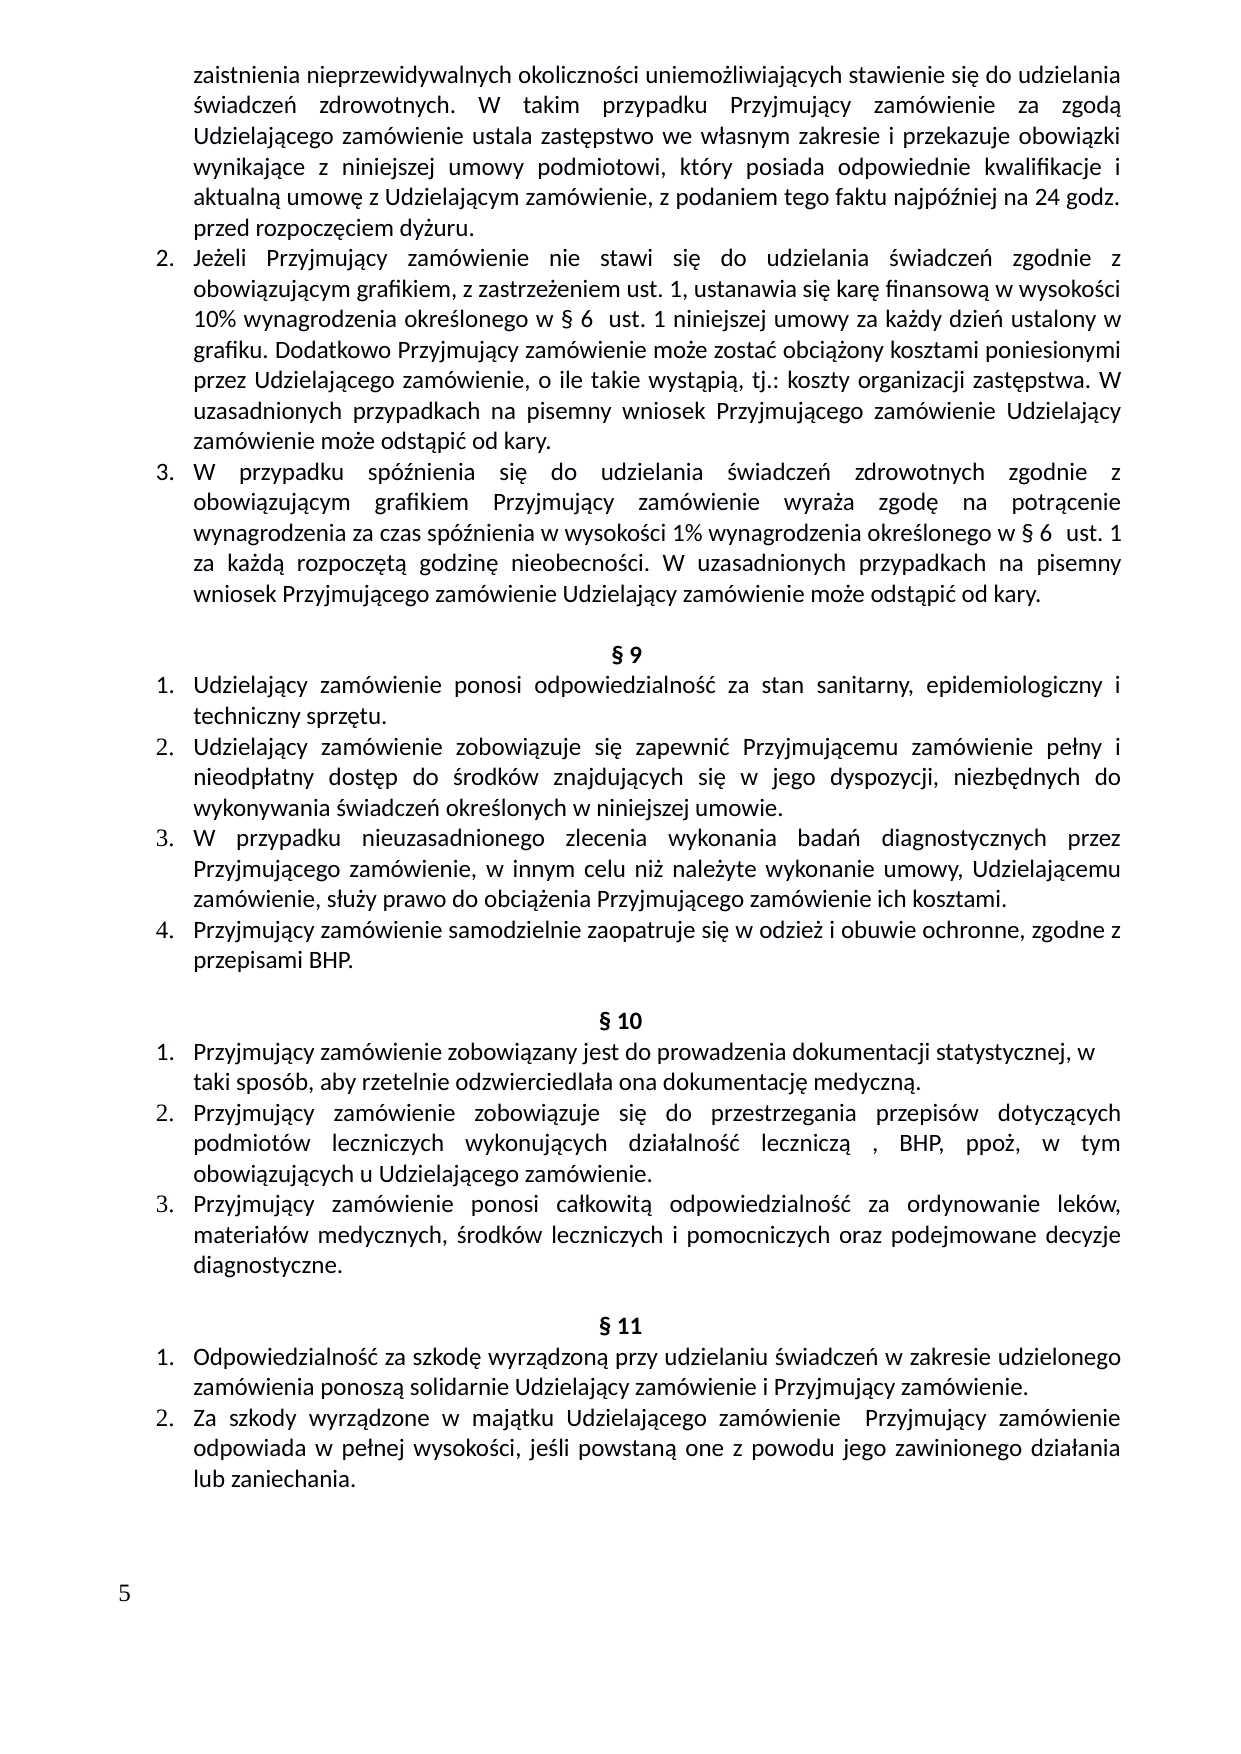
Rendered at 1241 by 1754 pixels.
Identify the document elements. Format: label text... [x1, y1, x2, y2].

list W przypadku spóźnienia się do udzielania świadczeń zdrowotnych zgodnie z obowiązującym grafikiem Przyjmujący zamówienie wyraża zgodę na potrącenie wynagrodzenia za czas spóźnienia w wysokości 1% wynagrodzenia określonego w § 6 ust. 1 za każdą rozpoczętą godzinę nieobecności. W uzasadnionych przypadkach na pisemny wniosek Przyjmującego zamówienie Udzielający zamówienie może odstąpić od kary. [156, 456, 1122, 608]
list Odpowiedzialność za szkodę wyrządzoną przy udzielaniu świadczeń w zakresie udzielonego zamówienia ponoszą solidarnie Udzielający zamówienie i Przyjmujący zamówienie. [156, 1341, 1122, 1402]
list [156, 59, 1122, 242]
list Przyjmujący zamówienie zobowiązuje się do przestrzegania przepisów dotyczących podmiotów leczniczych wykonujących działalność leczniczą , BHP, ppoż, w tym obowiązujących u Udzielającego zamówienie. [156, 1097, 1122, 1188]
list Przyjmujący zamówienie ponosi całkowitą odpowiedzialność za ordynowanie leków, materiałów medycznych, środków leczniczych i pomocniczych oraz podejmowane decyzje diagnostyczne. [156, 1188, 1122, 1280]
list Za szkody wyrządzone w majątku Udzielającego zamówienie Przyjmujący zamówienie odpowiada w pełnej wysokości, jeśli powstaną one z powodu jego zawinionego działania lub zaniechania. [156, 1402, 1122, 1494]
list Udzielający zamówienie zobowiązuje się zapewnić Przyjmującemu zamówienie pełny i nieodpłatny dostęp do środków znajdujących się w jego dyspozycji, niezbędnych do wykonywania świadczeń określonych w niniejszej umowie. [156, 731, 1122, 822]
text § 11 [118, 1311, 1122, 1341]
text § 10 [118, 1005, 1122, 1036]
list W przypadku nieuzasadnionego zlecenia wykonania badań diagnostycznych przez Przyjmującego zamówienie, w innym celu niż należyte wykonanie umowy, Udzielającemu zamówienie, służy prawo do obciążenia Przyjmującego zamówienie ich kosztami. [156, 822, 1122, 914]
list Udzielający zamówienie ponosi odpowiedzialność za stan sanitarny, epidemiologiczny i techniczny sprzętu. [156, 669, 1122, 731]
list Przyjmujący zamówienie samodzielnie zaopatruje się w odzież i obuwie ochronne, zgodne z przepisami BHP. [156, 914, 1122, 975]
list Przyjmujący zamówienie zobowiązany jest do prowadzenia dokumentacji statystycznej, w taki sposób, aby rzetelnie odzwierciedlała ona dokumentację medyczną. [156, 1036, 1122, 1097]
list Jeżeli Przyjmujący zamówienie nie stawi się do udzielania świadczeń zgodnie z obowiązującym grafikiem, z zastrzeżeniem ust. 1, ustanawia się karę finansową w wysokości 10% wynagrodzenia określonego w § 6 ust. 1 niniejszej umowy za każdy dzień ustalony w grafiku. Dodatkowo Przyjmujący zamówienie może zostać obciążony kosztami poniesionymi przez Udzielającego zamówienie, o ile takie wystąpią, tj.: koszty organizacji zastępstwa. W uzasadnionych przypadkach na pisemny wniosek Przyjmującego zamówienie Udzielający zamówienie może odstąpić od kary. [156, 242, 1122, 456]
text § 9 [118, 639, 1122, 669]
